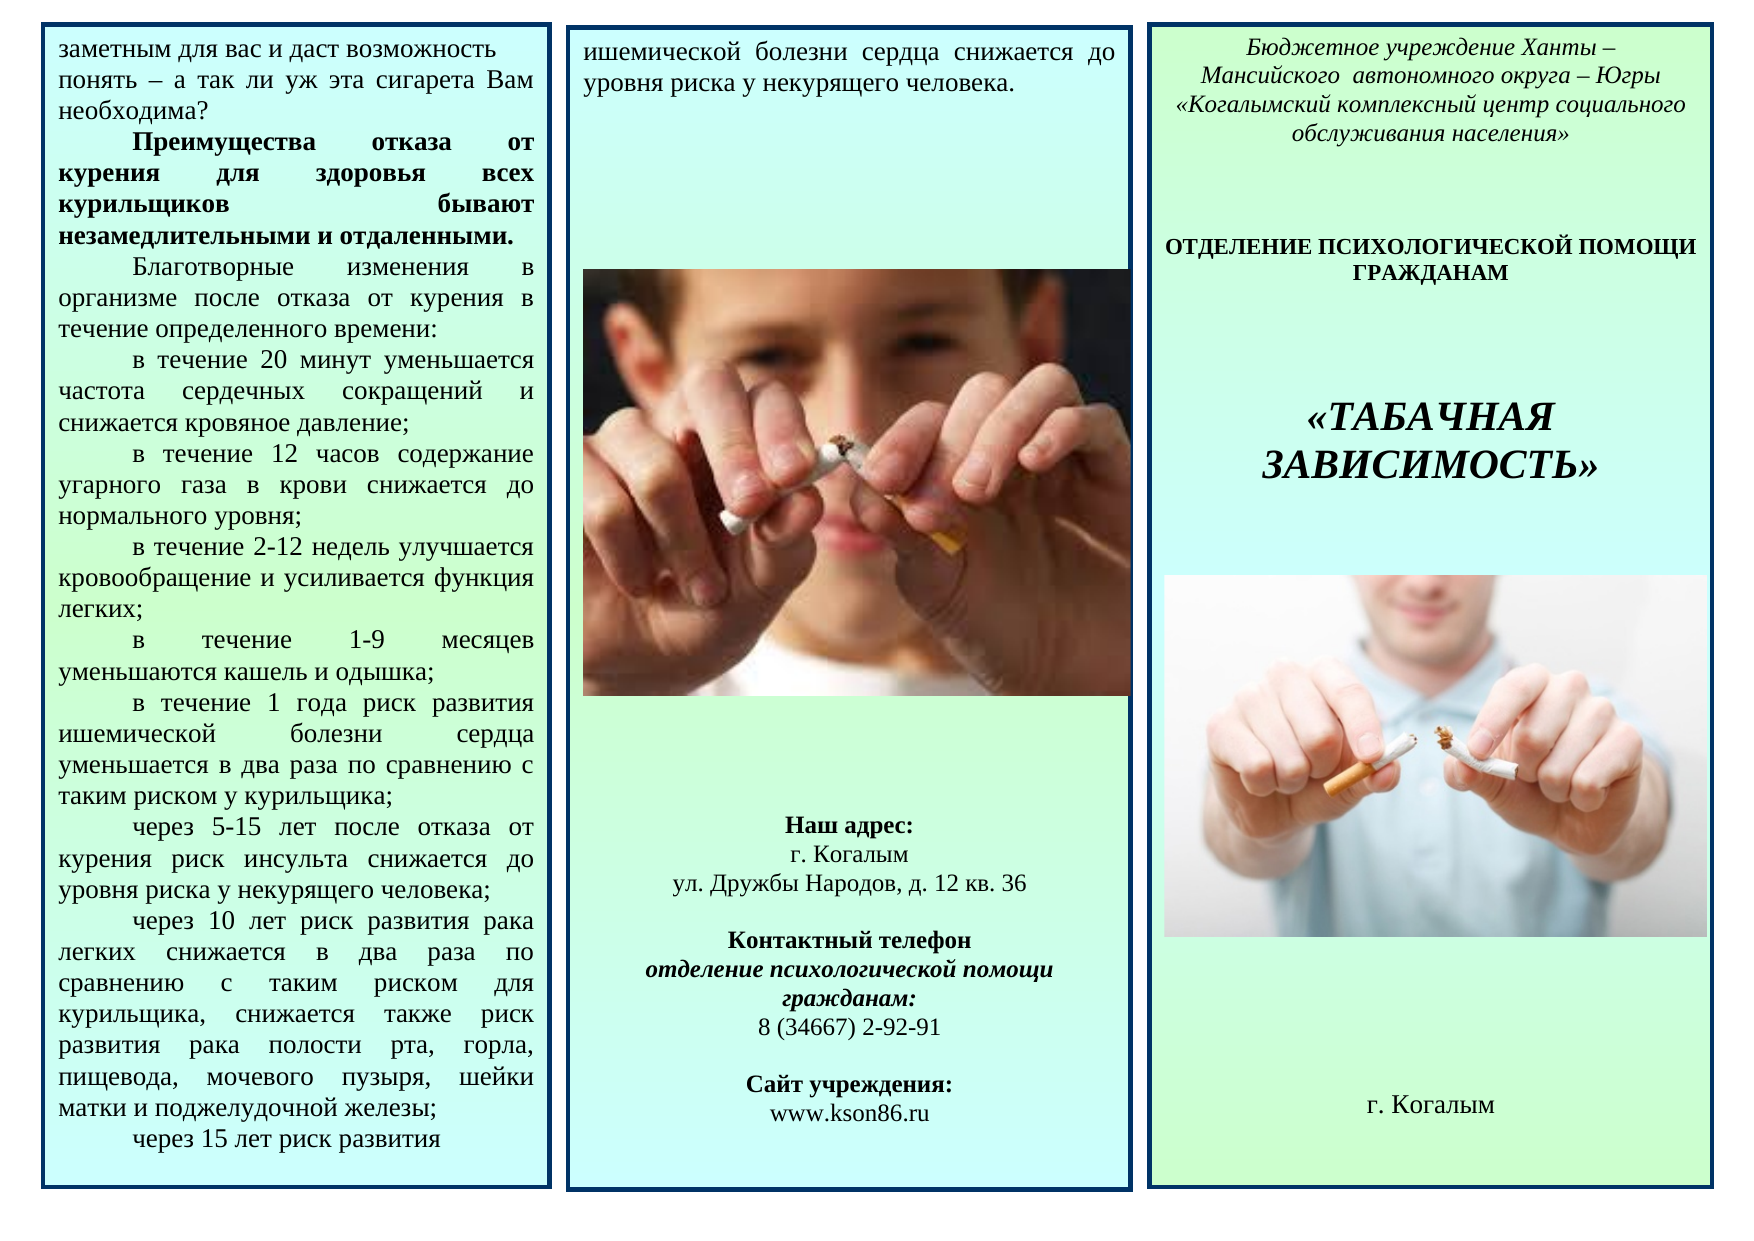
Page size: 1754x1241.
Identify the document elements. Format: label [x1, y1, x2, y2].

picture [1164, 575, 1707, 937]
picture [583, 269, 1131, 696]
